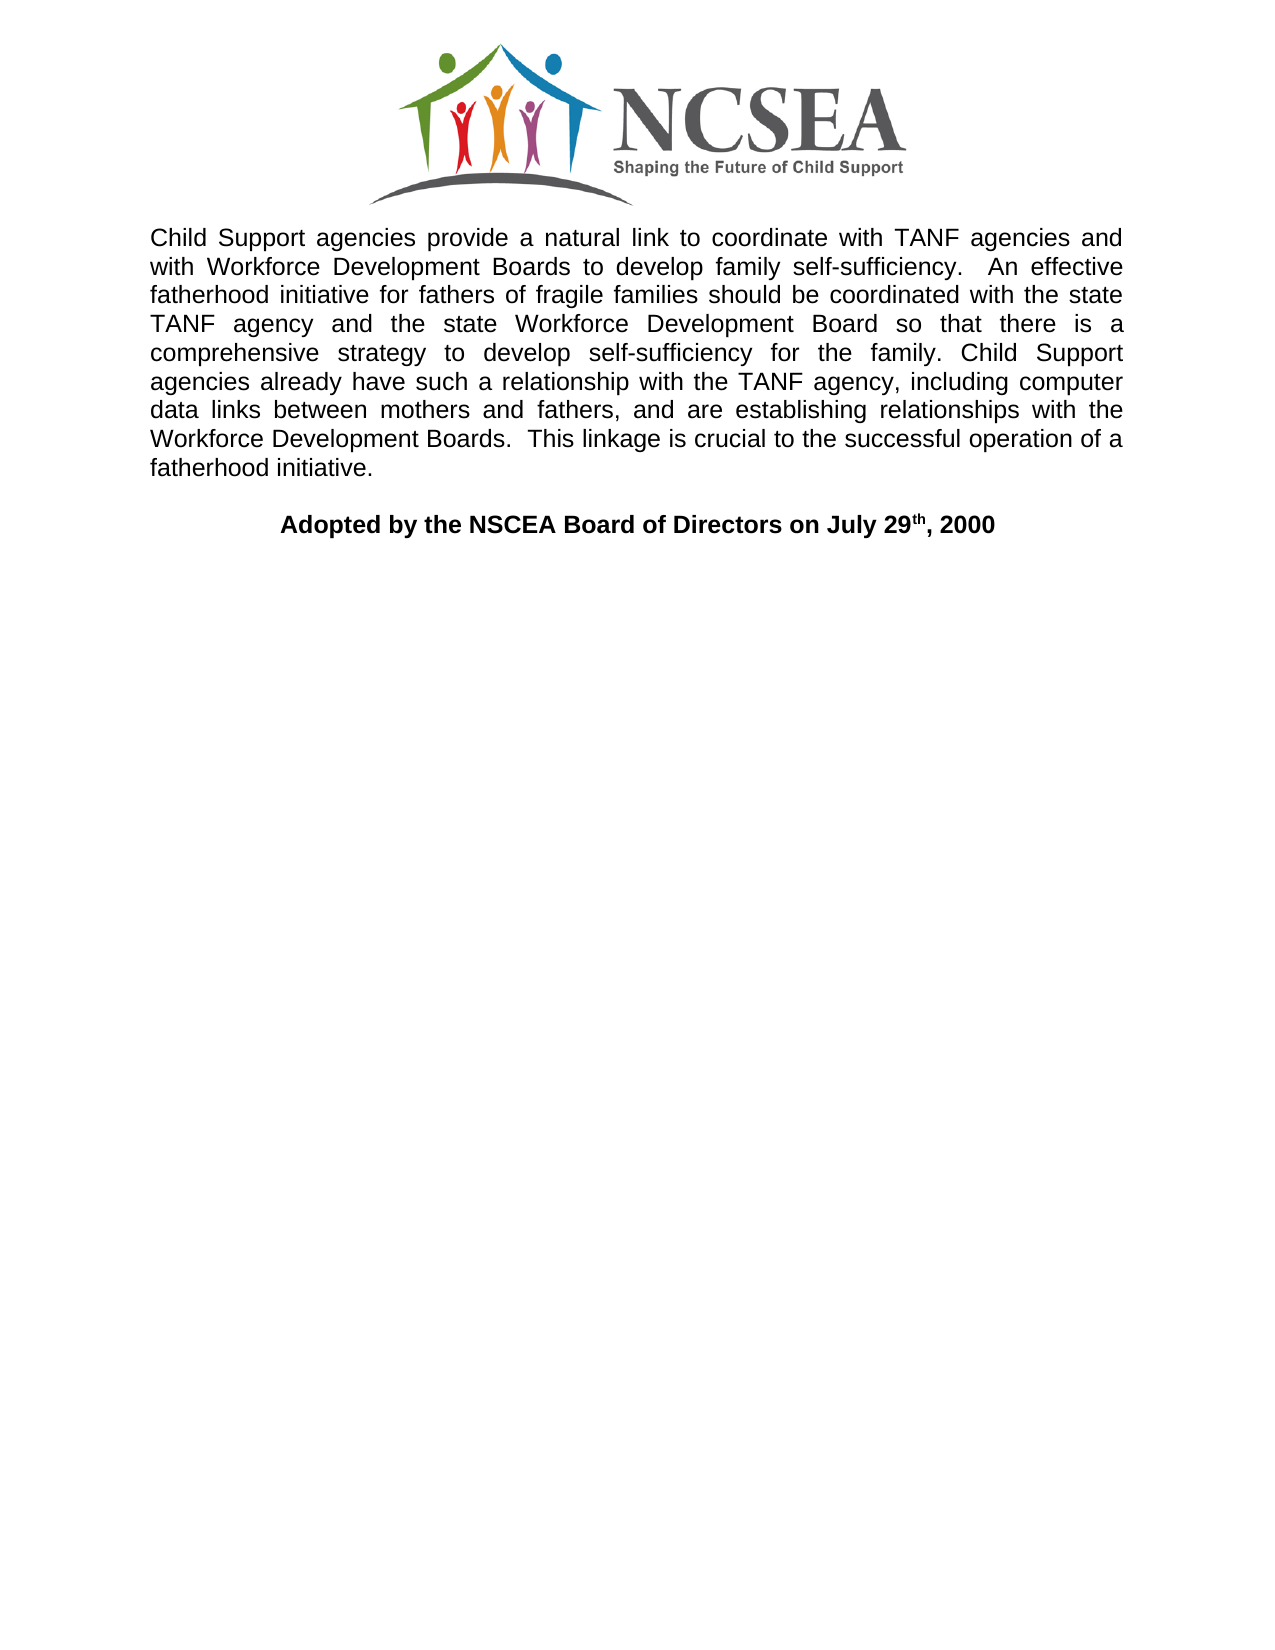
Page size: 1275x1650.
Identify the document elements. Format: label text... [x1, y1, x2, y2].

picture [368, 43, 907, 206]
text Adopted by the NSCEA Board of Directors on July 29th, 2000 [150, 511, 1125, 539]
text Child Support agencies provide a natural link to coordinate with TANF agencies and with Workforce Development Boards to develop family self-sufficiency. An effective fatherhood initiative for fathers of fragile families should be coordinated with the state TANF agency and the state Workforce Development Board so that there is a comprehensive strategy to develop self-sufficiency for the family. Child Support agencies already have such a relationship with the TANF agency, including computer data links between mothers and fathers, and are establishing relationships with the Workforce Development Boards. This linkage is crucial to the successful operation of a fatherhood initiative. [150, 223, 1125, 482]
